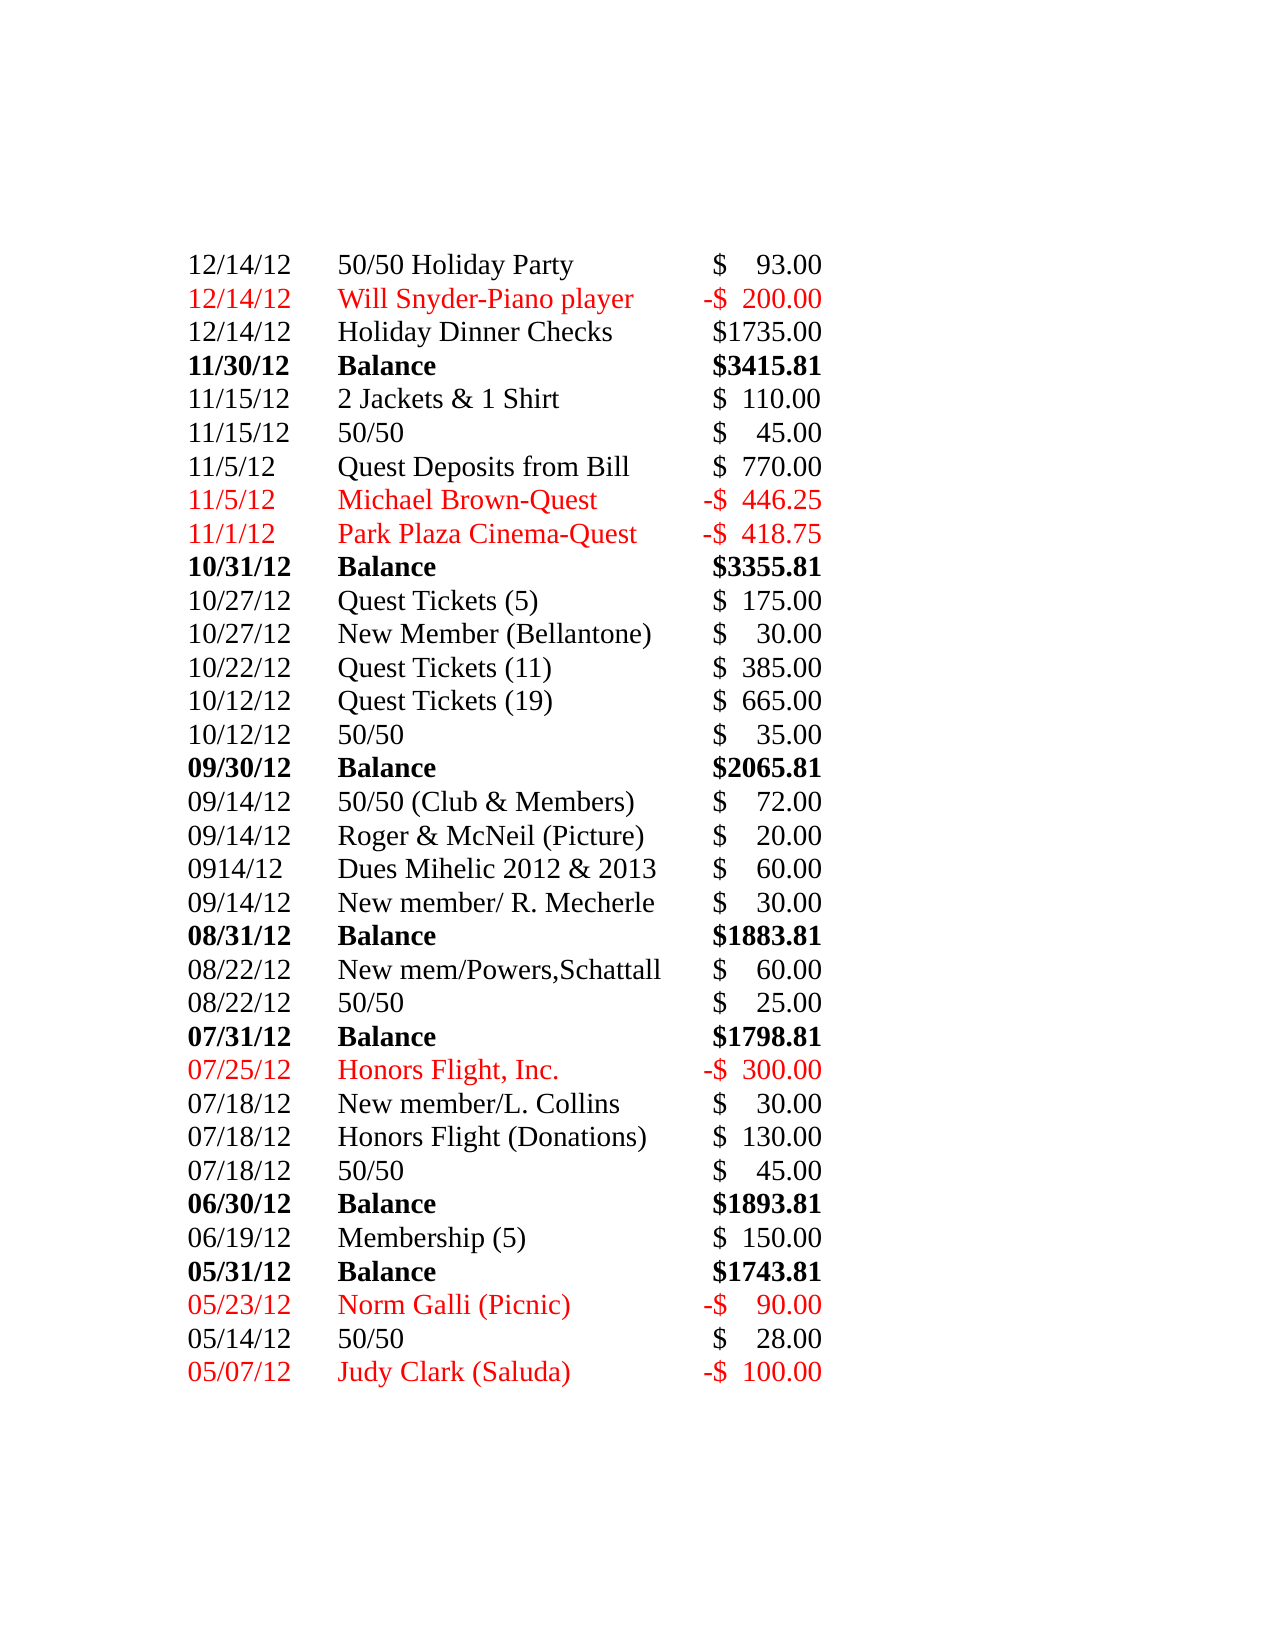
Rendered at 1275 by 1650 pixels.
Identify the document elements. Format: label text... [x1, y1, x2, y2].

text 07/18/12 Honors Flight (Donations) $ 130.00 [187, 1119, 1087, 1153]
text 06/30/12 Balance $1893.81 [187, 1187, 1087, 1220]
text 05/23/12 Norm Galli (Picnic) -$ 90.00 [187, 1287, 1087, 1321]
text 05/07/12 Judy Clark (Saluda) -$ 100.00 [187, 1354, 1087, 1388]
text 09/30/12 Balance $2065.81 [187, 751, 1087, 784]
text 08/31/12 Balance $1883.81 [187, 918, 1087, 952]
text 10/22/12 Quest Tickets (11) $ 385.00 [187, 650, 1087, 683]
text 10/12/12 Quest Tickets (19) $ 665.00 [187, 683, 1087, 717]
text 10/27/12 New Member (Bellantone) $ 30.00 [187, 616, 1087, 650]
text 08/22/12 New mem/Powers,Schattall $ 60.00 [187, 952, 1087, 985]
text 10/27/12 Quest Tickets (5) $ 175.00 [187, 583, 1087, 616]
text 12/14/12 Will Snyder-Piano player -$ 200.00 [187, 281, 1087, 314]
text 11/1/12 Park Plaza Cinema-Quest -$ 418.75 [187, 516, 1087, 549]
text 08/22/12 50/50 $ 25.00 [187, 985, 1087, 1019]
text 05/31/12 Balance $1743.81 [187, 1254, 1087, 1287]
text 11/15/12 50/50 $ 45.00 [187, 415, 1087, 449]
text 12/14/12 Holiday Dinner Checks $1735.00 [187, 314, 1087, 348]
text 07/31/12 Balance $1798.81 [187, 1019, 1087, 1052]
text 11/15/12 2 Jackets & 1 Shirt $ 110.00 [187, 382, 1087, 415]
text 11/30/12 Balance $3415.81 [187, 348, 1087, 382]
text 0914/12 Dues Mihelic 2012 & 2013 $ 60.00 [187, 851, 1087, 885]
text 12/14/12 50/50 Holiday Party $ 93.00 [187, 247, 1087, 281]
text 11/5/12 Quest Deposits from Bill $ 770.00 [187, 449, 1087, 482]
text 09/14/12 New member/ R. Mecherle $ 30.00 [187, 885, 1087, 918]
text 10/31/12 Balance $3355.81 [187, 549, 1087, 583]
text 06/19/12 Membership (5) $ 150.00 [187, 1220, 1087, 1254]
text 07/25/12 Honors Flight, Inc. -$ 300.00 [187, 1052, 1087, 1086]
text 10/12/12 50/50 $ 35.00 [187, 717, 1087, 751]
text 07/18/12 New member/L. Collins $ 30.00 [187, 1086, 1087, 1119]
text 05/14/12 50/50 $ 28.00 [187, 1321, 1087, 1354]
text 09/14/12 50/50 (Club & Members) $ 72.00 [187, 784, 1087, 818]
text 09/14/12 Roger & McNeil (Picture) $ 20.00 [187, 818, 1087, 851]
text 11/5/12 Michael Brown-Quest -$ 446.25 [187, 482, 1087, 516]
text 07/18/12 50/50 $ 45.00 [187, 1153, 1087, 1187]
